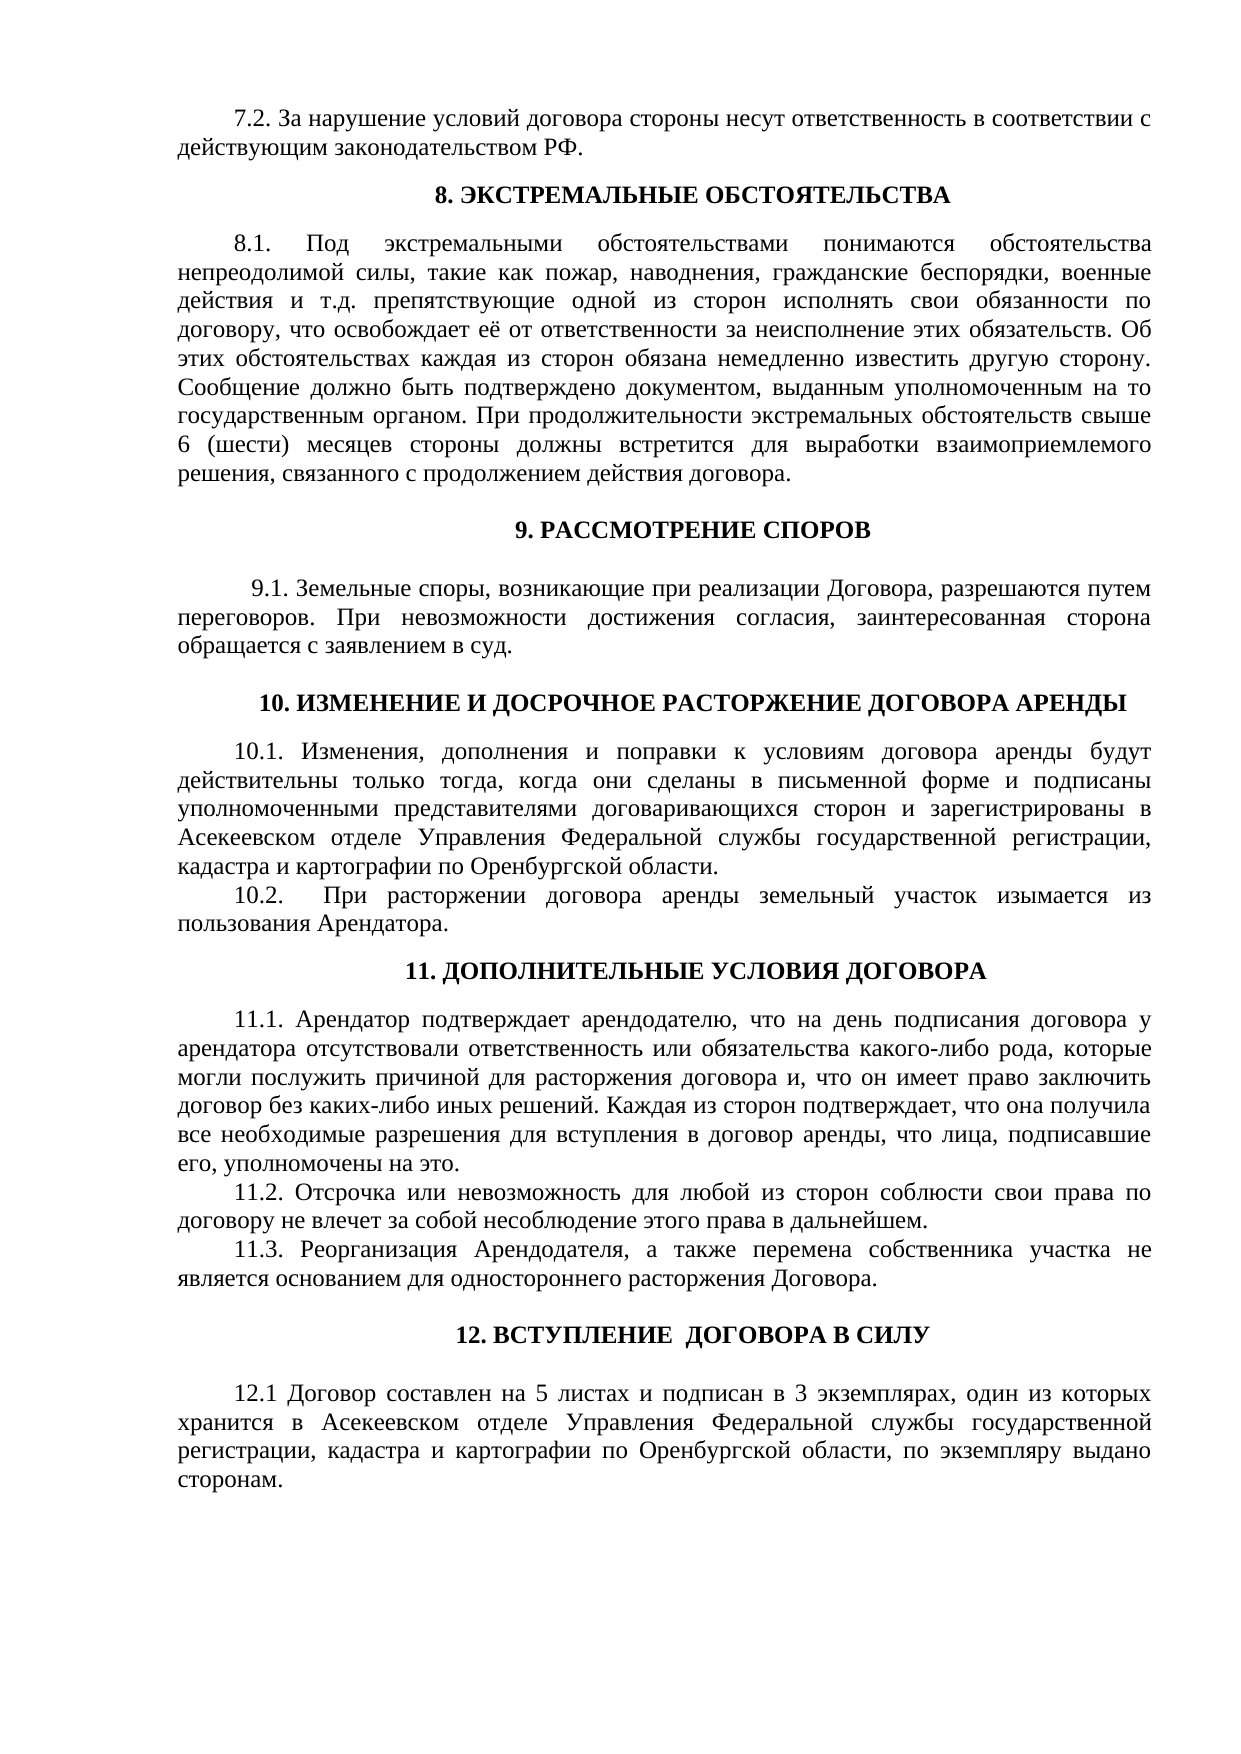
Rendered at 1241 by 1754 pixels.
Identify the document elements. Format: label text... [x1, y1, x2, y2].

text 8.1. Под экстремальными обстоятельствами понимаются обстоятельства непреодолимой силы, такие как пожар, наводнения, гражданские беспорядки, военные действия и т.д. препятствующие одной из сторон исполнять свои обязанности по договору, что освобождает её от ответственности за неисполнение этих обязательств. Об этих обстоятельствах каждая из сторон обязана немедленно известить другую сторону. Сообщение должно быть подтверждено документом, выданным уполномоченным на то государственным органом. При продолжительности экстремальных обстоятельств свыше 6 (шести) месяцев стороны должны встретится для выработки взаимоприемлемого решения, связанного с продолжением действия договора. [177, 228, 1152, 487]
text 11.3. Реорганизация Арендодателя, а также перемена собственника участка не является основанием для одностороннего расторжения Договора. [177, 1234, 1152, 1292]
text 12.1 Договор составлен на 5 листах и подписан в 3 экземплярах, один из которых хранится в Асекеевском отделе Управления Федеральной службы государственной регистрации, кадастра и картографии по Оренбургской области, по экземпляру выдано сторонам. [177, 1378, 1152, 1493]
text 7.2. За нарушение условий договора стороны несут ответственность в соответствии с действующим законодательством РФ. [177, 103, 1152, 161]
text 12. ВСТУПЛЕНИЕ ДОГОВОРА В СИЛУ [177, 1321, 1152, 1349]
text 9.1. Земельные споры, возникающие при реализации Договора, разрешаются путем переговоров. При невозможности достижения согласия, заинтересованная сторона обращается с заявлением в суд. [177, 573, 1152, 659]
text 9. РАССМОТРЕНИЕ СПОРОВ [177, 516, 1152, 544]
text 11.2. Отсрочка или невозможность для любой из сторон соблюсти свои права по договору не влечет за собой несоблюдение этого права в дальнейшем. [177, 1177, 1152, 1234]
text 11.1. Арендатор подтверждает арендодателю, что на день подписания договора у арендатора отсутствовали ответственность или обязательства какого-либо рода, которые могли послужить причиной для расторжения договора и, что он имеет право заключить договор без каких-либо иных решений. Каждая из сторон подтверждает, что она получила все необходимые разрешения для вступления в договор аренды, что лица, подписавшие его, уполномочены на это. [177, 1004, 1152, 1177]
text 10. ИЗМЕНЕНИЕ И ДОСРОЧНОЕ РАСТОРЖЕНИЕ ДОГОВОРА АРЕНДЫ [177, 688, 1152, 717]
text 8. ЭКСТРЕМАЛЬНЫЕ ОБСТОЯТЕЛЬСТВА [177, 180, 1152, 209]
text 10.2. При расторжении договора аренды земельный участок изымается из пользования Арендатора. [177, 880, 1152, 937]
text 10.1. Изменения, дополнения и поправки к условиям договора аренды будут действительны только тогда, когда они сделаны в письменной форме и подписаны уполномоченными представителями договаривающихся сторон и зарегистрированы в Асекеевском отделе Управления Федеральной службы государственной регистрации, кадастра и картографии по Оренбургской области. [177, 736, 1152, 880]
text 11. ДОПОЛНИТЕЛЬНЫЕ УСЛОВИЯ ДОГОВОРА [177, 956, 1152, 985]
